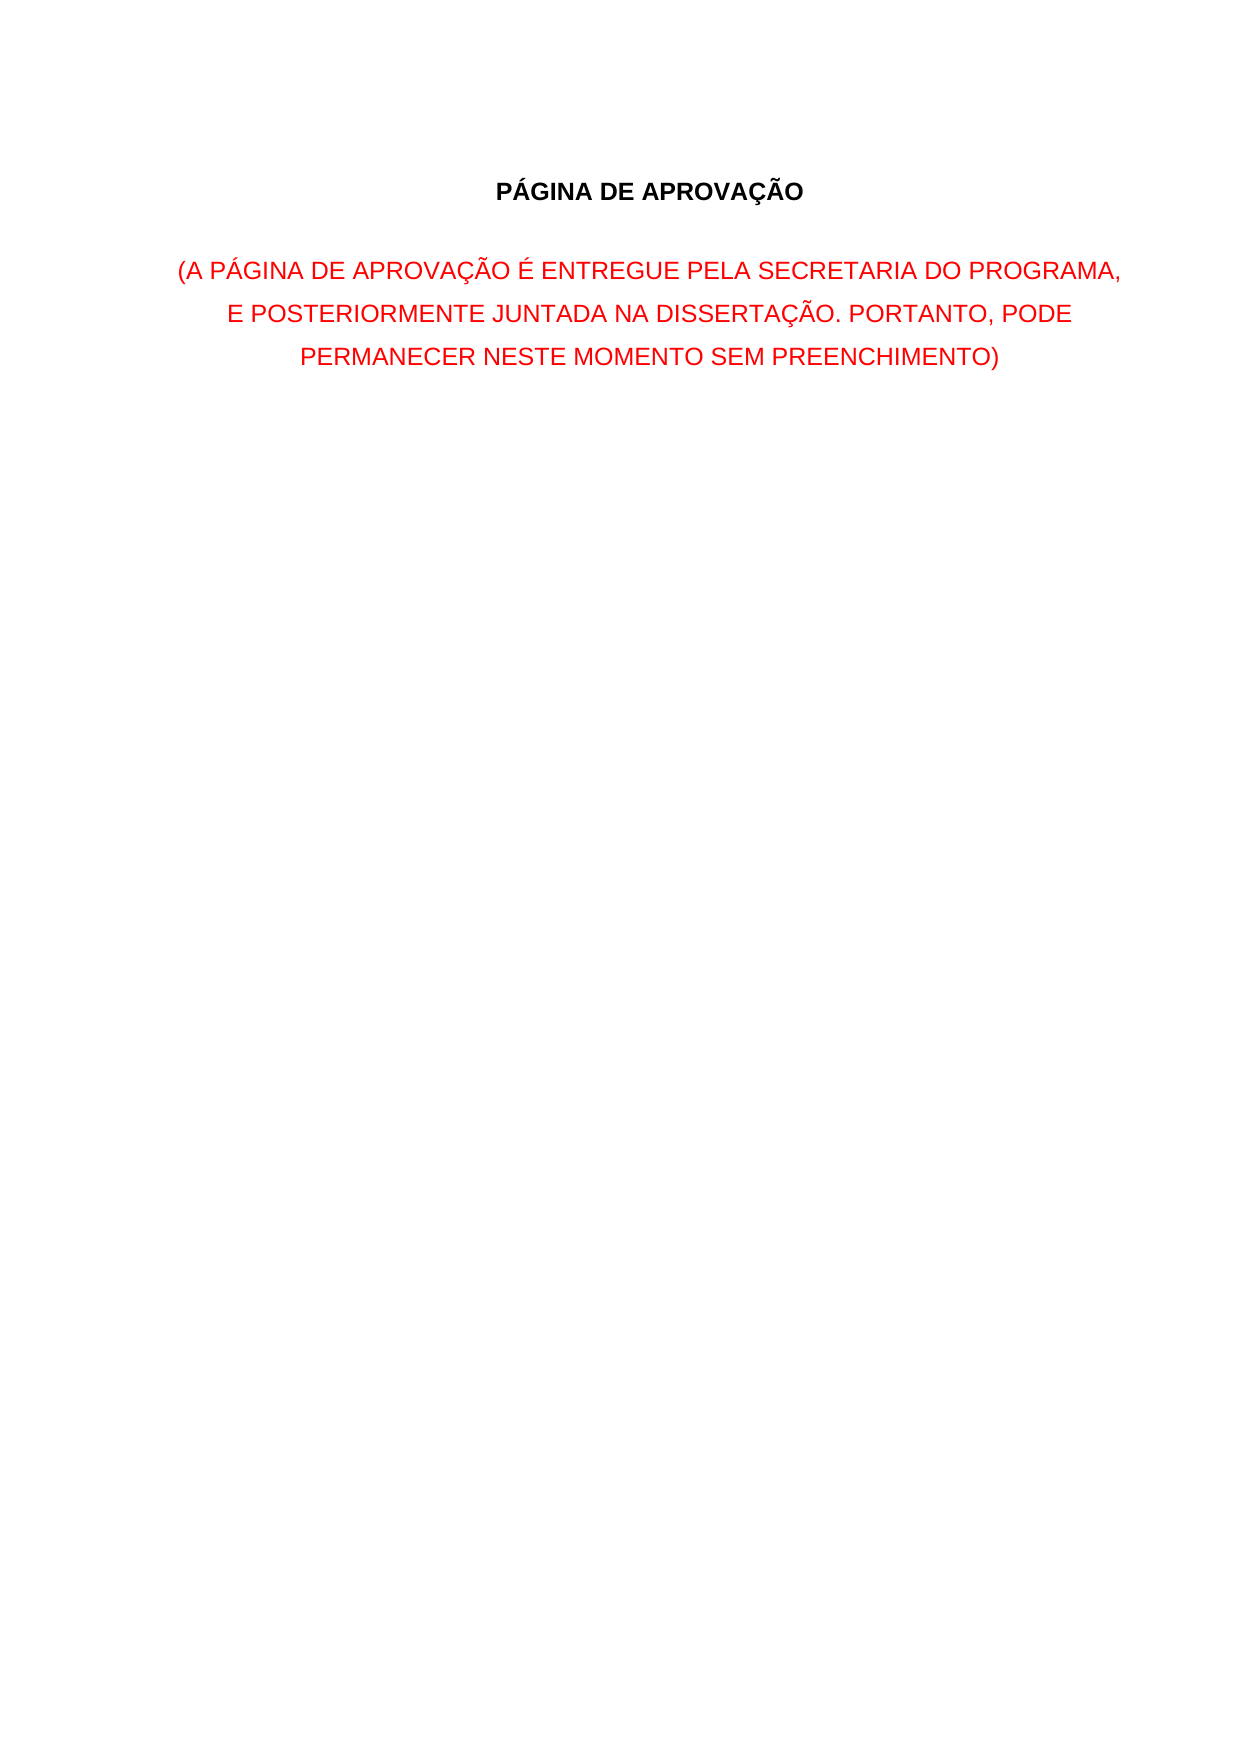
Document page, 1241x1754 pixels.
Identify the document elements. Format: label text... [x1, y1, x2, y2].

text PÁGINA DE APROVAÇÃO [177, 177, 1122, 206]
text (A PÁGINA DE APROVAÇÃO É ENTREGUE PELA SECRETARIA DO PROGRAMA, E POSTERIORMENTE JUNTADA NA DISSERTAÇÃO. PORTANTO, PODE PERMANECER NESTE MOMENTO SEM PREENCHIMENTO) [177, 256, 1122, 371]
